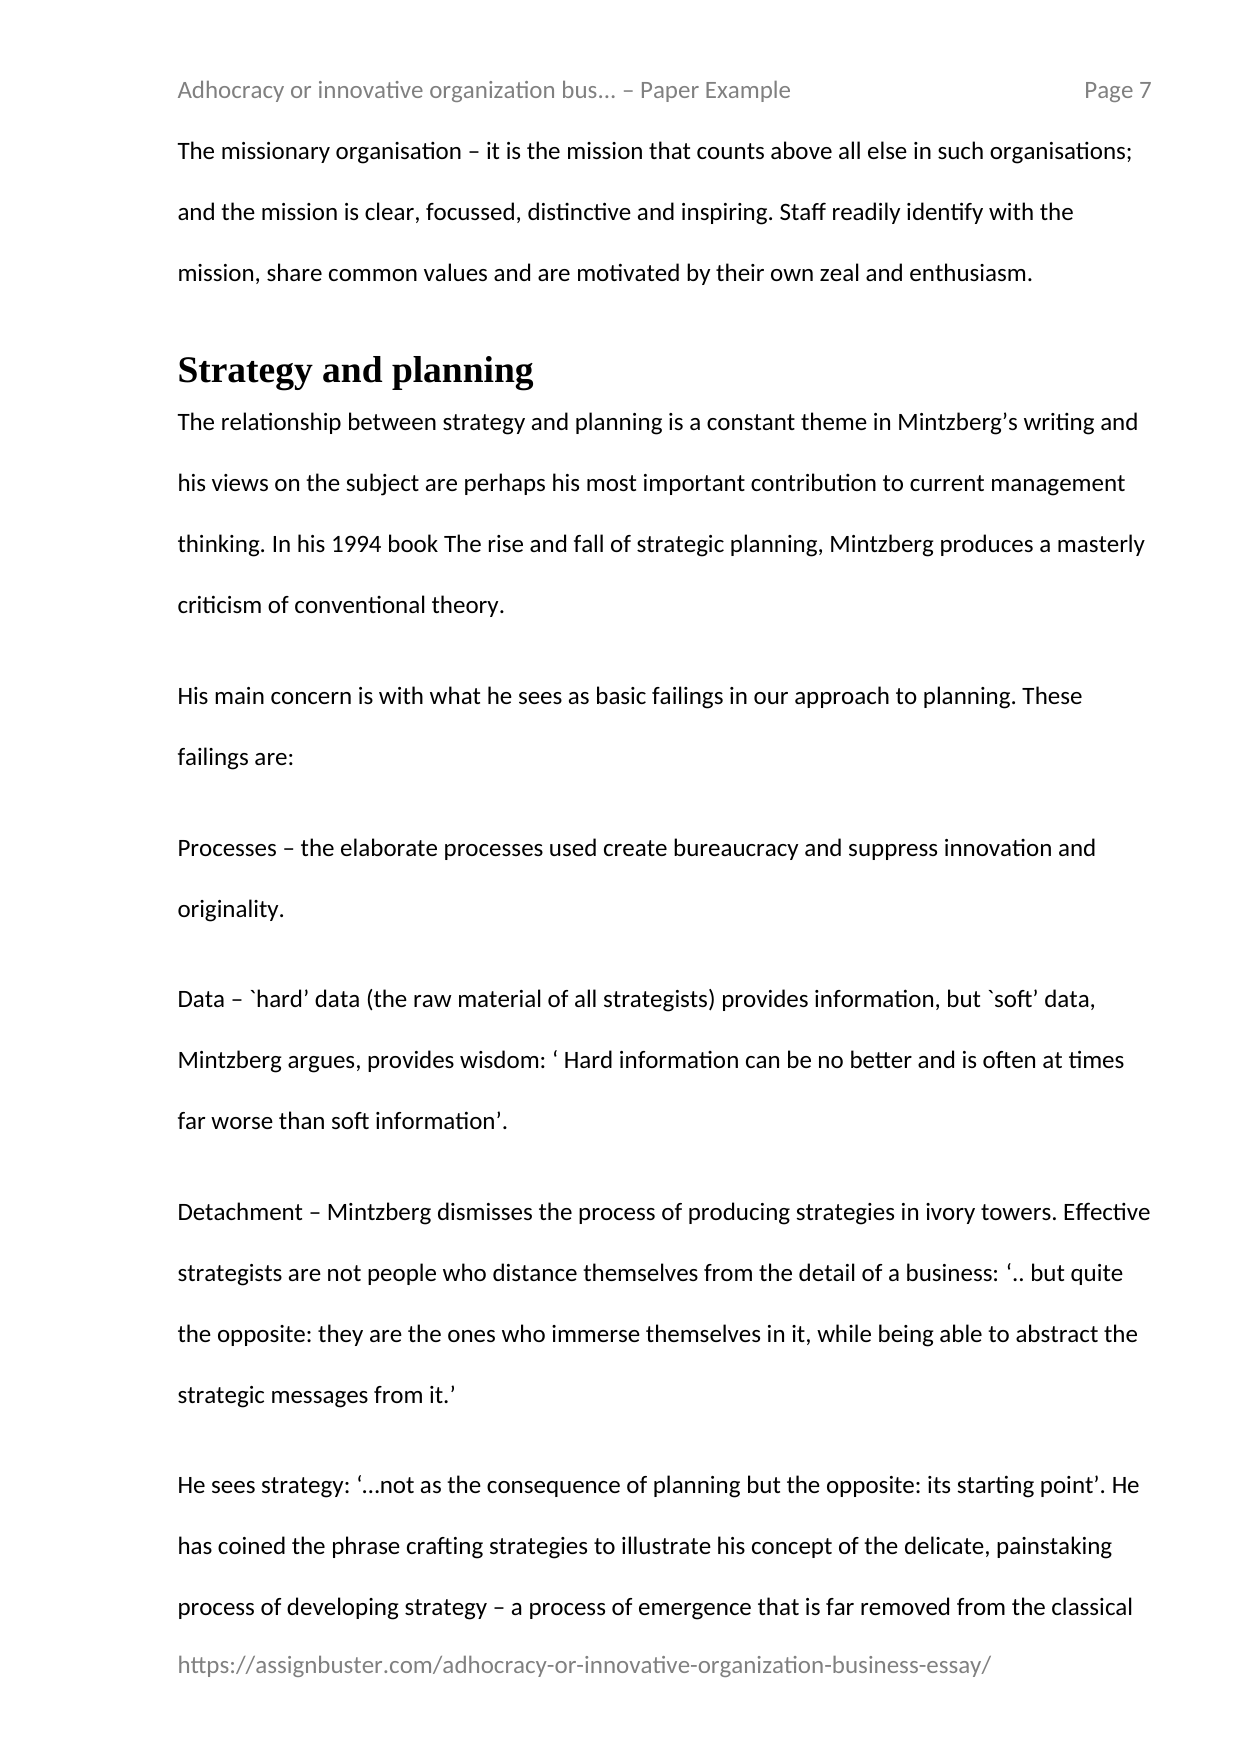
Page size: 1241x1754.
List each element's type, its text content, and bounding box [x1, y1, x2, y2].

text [177, 1469, 1152, 1622]
text The relationship between strategy and planning is a constant theme in Mintzberg’s writing and his views on the subject are perhaps his most important contribution to current management thinking. In his 1994 book The rise and fall of strategic planning, Mintzberg produces a masterly criticism of conventional theory. [177, 406, 1152, 620]
text Processes – the elaborate processes used create bureaucracy and suppress innovation and originality. [177, 832, 1152, 923]
text Data – `hard’ data (the raw material of all strategists) provides information, but `soft’ data, Mintzberg argues, provides wisdom: ‘ Hard information can be no better and is often at times far worse than soft information’. [177, 983, 1152, 1136]
text His main concern is with what he sees as basic failings in our approach to planning. These failings are: [177, 680, 1152, 772]
subtitle Strategy and planning [177, 347, 1152, 391]
text Detachment – Mintzberg dismisses the process of producing strategies in ivory towers. Effective strategists are not people who distance themselves from the detail of a business: ‘.. but quite the opposite: they are the ones who immerse themselves in it, while being able to abstract the strategic messages from it.’ [177, 1196, 1152, 1409]
text The missionary organisation – it is the mission that counts above all else in such organisations; and the mission is clear, focussed, distinctive and inspiring. Staff readily identify with the mission, share common values and are motivated by their own zeal and enthusiasm. [177, 135, 1152, 287]
